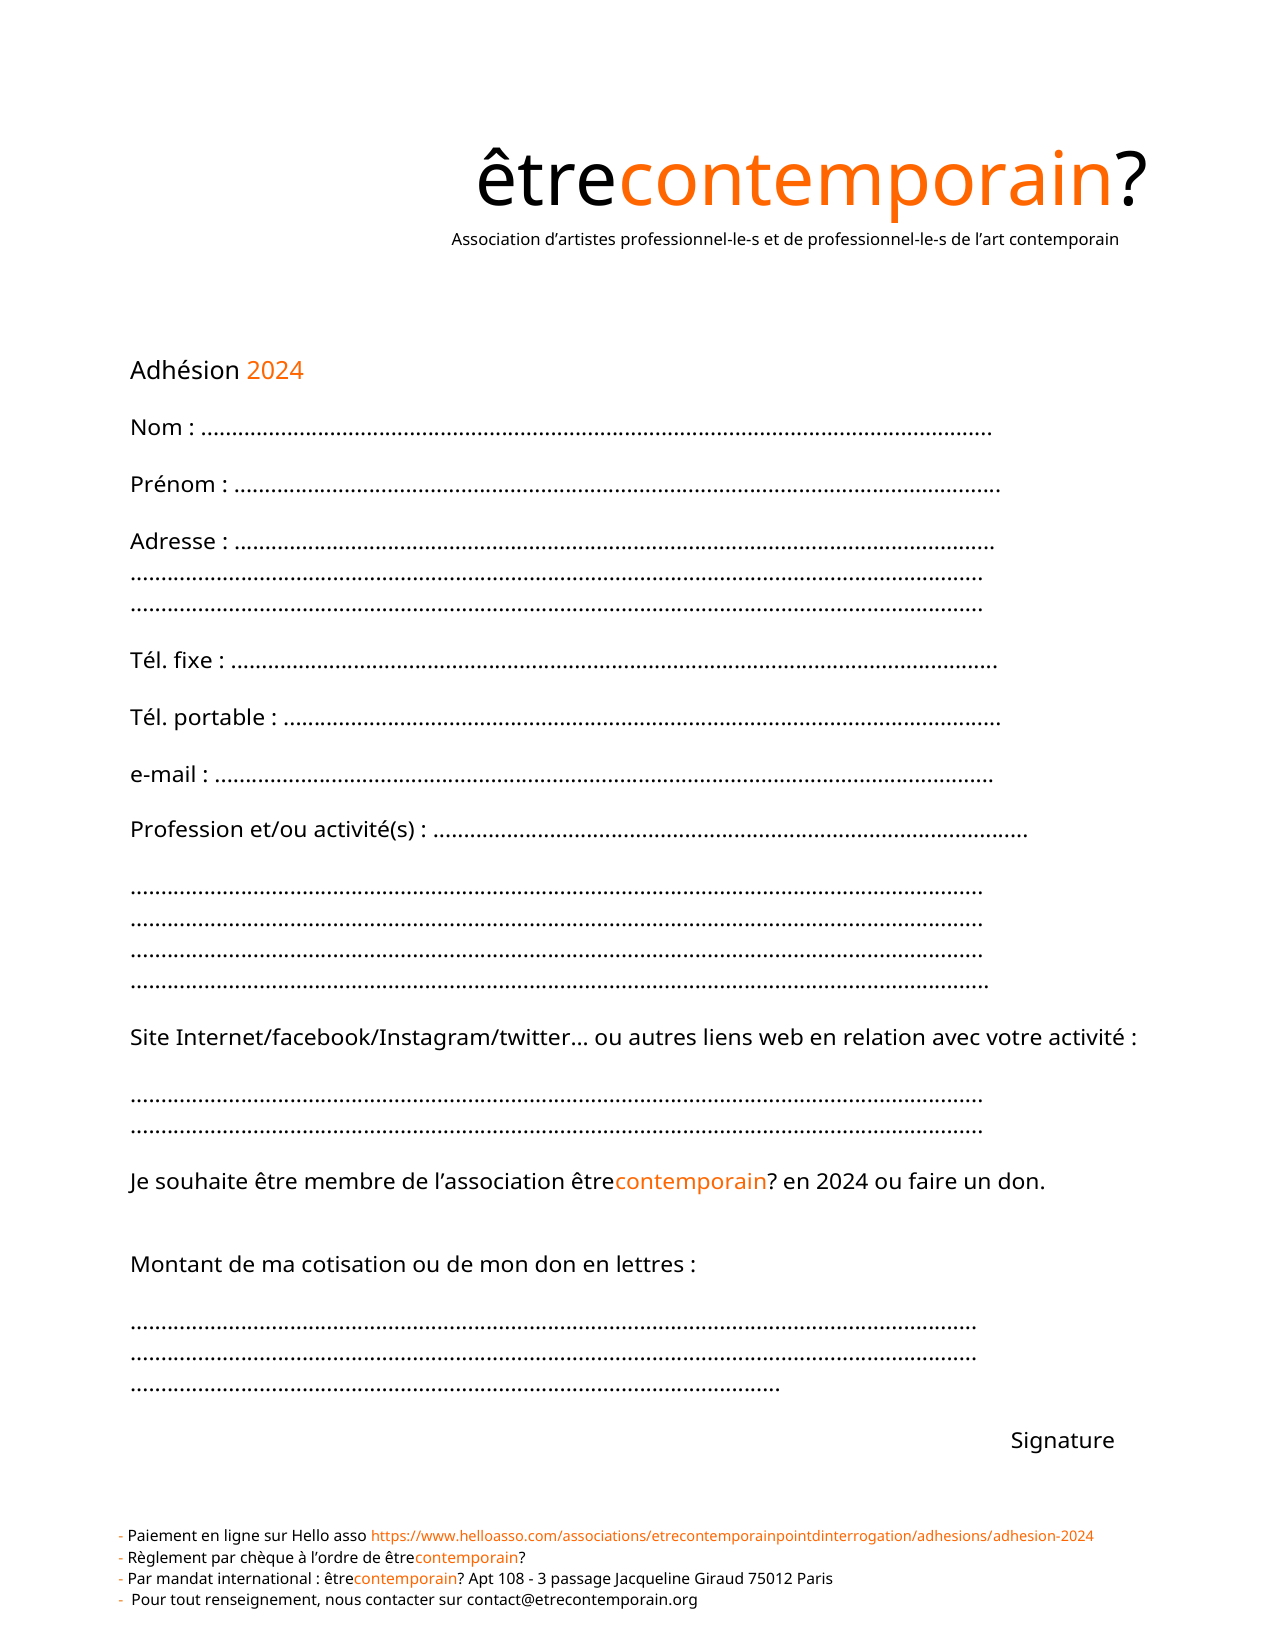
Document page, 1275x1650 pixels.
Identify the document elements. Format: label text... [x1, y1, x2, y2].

text Nom : ................................................................................................................................. [130, 412, 1157, 442]
text Tél. portable : ..................................................................................................................... [130, 702, 1157, 732]
text Profession et/ou activité(s) : ................................................................................................. [130, 814, 1157, 844]
text Je souhaite être membre de l’association êtrecontemporain? en 2024 ou faire un don. [130, 1166, 1129, 1196]
text .......................................................................................................... [130, 1368, 1157, 1398]
text .......................................................................................................................................... [130, 1337, 1157, 1367]
text - Règlement par chèque à l’ordre de êtrecontemporain? [118, 1546, 1157, 1568]
text Prénom : ............................................................................................................................. [130, 469, 1157, 499]
text Association d’artistes professionnel-le-s et de professionnel-le-s de l’art contemporain [118, 227, 1157, 250]
text .......................................................................................................................................... [130, 1306, 1157, 1336]
text ........................................................................................................................................... [130, 871, 1157, 901]
text ........................................................................................................................................... [130, 1079, 1157, 1109]
subtitle Adhésion 2024 [130, 352, 1157, 386]
text ........................................................................................................................................... [130, 903, 1157, 932]
text Montant de ma cotisation ou de mon don en lettres : [130, 1249, 1129, 1278]
text ........................................................................................................................................... [130, 934, 1157, 964]
text e-mail : ............................................................................................................................... [130, 759, 1157, 789]
text Signature [1011, 1425, 1157, 1455]
text ............................................................................................................................................ [130, 965, 1157, 995]
text Tél. fixe : ............................................................................................................................. [130, 645, 1157, 675]
text - Par mandat international : êtrecontemporain? Apt 108 - 3 passage Jacqueline Giraud 75012 Paris [118, 1568, 1157, 1589]
text Site Internet/facebook/Instagram/twitter… ou autres liens web en relation avec votre activité : [130, 1022, 1157, 1052]
text êtrecontemporain? [475, 94, 1157, 227]
text ........................................................................................................................................... [130, 1110, 1157, 1140]
text ........................................................................................................................................... [130, 557, 1157, 587]
text Adresse : ............................................................................................................................ [130, 526, 1157, 556]
text ........................................................................................................................................... [130, 588, 1157, 618]
text - Paiement en ligne sur Hello asso https://www.helloasso.com/associations/etrecontemporainpointdinterrogation/adhesions/adhesion-2024 [118, 1525, 1157, 1546]
text - Pour tout renseignement, nous contacter sur contact@etrecontemporain.org [118, 1589, 1129, 1609]
